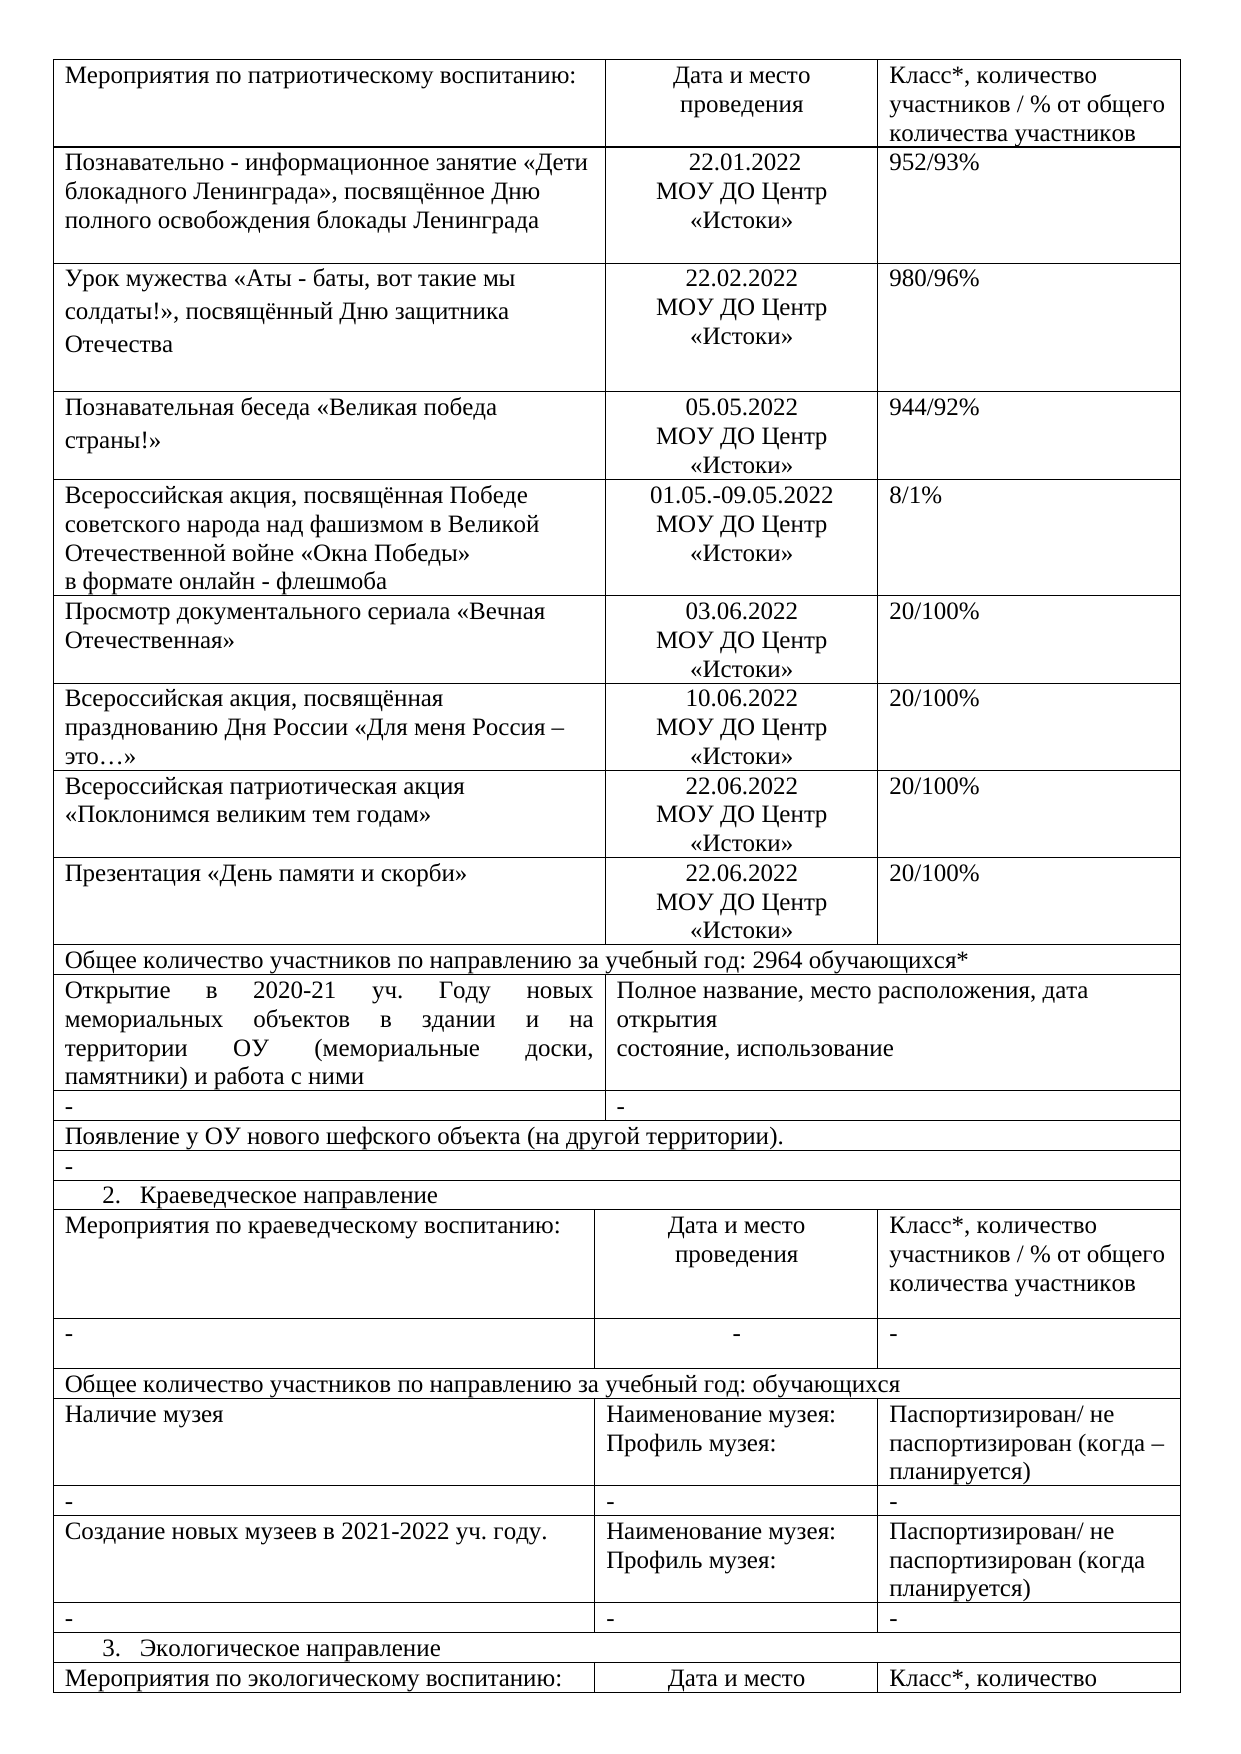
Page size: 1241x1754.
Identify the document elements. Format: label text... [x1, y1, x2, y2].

table_cell Появление у ОУ нового шефского объекта (на другой территории). [54, 1121, 1180, 1150]
table_cell 22.01.2022 МОУ ДО Центр «Истоки» [606, 148, 877, 262]
table_cell Наличие музея [54, 1399, 594, 1485]
table_cell 944/92% [878, 392, 1180, 479]
table_cell Дата и место проведения [606, 60, 877, 146]
table_cell Познавательная беседа «Великая победа страны!» [54, 392, 605, 479]
table_cell Класс*, количество участников / % от общего количества участников [878, 60, 1180, 146]
table_cell 03.06.2022 МОУ ДО Центр «Истоки» [606, 596, 877, 682]
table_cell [595, 1663, 877, 1692]
table_cell 01.05.-09.05.2022 МОУ ДО Центр «Истоки» [606, 480, 877, 595]
table_cell Всероссийская акция, посвящённая празднованию Дня России «Для меня Россия – это…» [54, 684, 605, 770]
table_cell Просмотр документального сериала «Вечная Отечественная» [54, 596, 605, 682]
table_cell Познавательно - информационное занятие «Дети блокадного Ленинграда», посвящённое Дню полного освобождения блокады Ленинграда [54, 148, 605, 262]
table_cell 8/1% [878, 480, 1180, 595]
table_cell Общее количество участников по направлению за учебный год: обучающихся [54, 1369, 1180, 1398]
table_cell Краеведческое направление [54, 1181, 1180, 1209]
table_cell 22.06.2022 МОУ ДО Центр «Истоки» [606, 858, 877, 944]
table_cell Наименование музея: Профиль музея: [595, 1516, 877, 1602]
table_cell - [54, 1603, 594, 1632]
table_cell Мероприятия по патриотическому воспитанию: [54, 60, 605, 146]
table_cell - [878, 1486, 1180, 1515]
table_cell Создание новых музеев в 2021-2022 уч. году. [54, 1516, 594, 1602]
table_cell - [54, 1151, 1180, 1179]
table_cell Паспортизирован/ не паспортизирован (когда планируется) [878, 1516, 1180, 1602]
table_cell Паспортизирован/ не паспортизирован (когда –планируется) [878, 1399, 1180, 1485]
table_cell - [54, 1091, 605, 1120]
table_cell Класс*, количество участников / % от общего количества участников [878, 1210, 1180, 1317]
table_cell Общее количество участников по направлению за учебный год: 2964 обучающихся* [54, 945, 1180, 974]
table_cell 22.02.2022 МОУ ДО Центр «Истоки» [606, 264, 877, 391]
table_cell Экологическое направление [54, 1633, 1180, 1662]
table_cell 980/96% [878, 264, 1180, 391]
table_cell 20/100% [878, 596, 1180, 682]
table_cell - [595, 1319, 877, 1368]
table_cell Всероссийская патриотическая акция «Поклонимся великим тем годам» [54, 771, 605, 857]
table_cell Всероссийская акция, посвящённая Победе советского народа над фашизмом в Великой Отечественной войне «Окна Победы» в формате онлайн - флешмоба [54, 480, 605, 595]
table_cell - [595, 1486, 877, 1515]
table_cell Мероприятия по краеведческому воспитанию: [54, 1210, 594, 1317]
table_cell 05.05.2022 МОУ ДО Центр «Истоки» [606, 392, 877, 479]
table_cell - [54, 1319, 594, 1368]
table_cell - [595, 1603, 877, 1632]
table_cell 20/100% [878, 684, 1180, 770]
table_cell 22.06.2022 МОУ ДО Центр «Истоки» [606, 771, 877, 857]
table_cell Наименование музея: Профиль музея: [595, 1399, 877, 1485]
table_cell 20/100% [878, 771, 1180, 857]
table_cell - [878, 1319, 1180, 1368]
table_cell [878, 1663, 1180, 1692]
table_cell - [878, 1603, 1180, 1632]
table_cell 10.06.2022 МОУ ДО Центр «Истоки» [606, 684, 877, 770]
table_cell 20/100% [878, 858, 1180, 944]
table_cell - [54, 1486, 594, 1515]
table_cell Презентация «День памяти и скорби» [54, 858, 605, 944]
table_cell Открытие в 2020-21 уч. Году новых мемориальных объектов в здании и на территории ОУ (мемориальные доски, памятники) и работа с ними [54, 975, 605, 1090]
table_cell Полное название, место расположения, дата открытия состояние, использование [606, 975, 1180, 1090]
table_cell Урок мужества «Аты - баты, вот такие мы солдаты!», посвящённый Дню защитника Отечества [54, 264, 605, 391]
table_cell 952/93% [878, 148, 1180, 262]
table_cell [54, 1663, 594, 1692]
table_cell - [606, 1091, 1180, 1120]
table_cell Дата и место проведения [595, 1210, 877, 1317]
